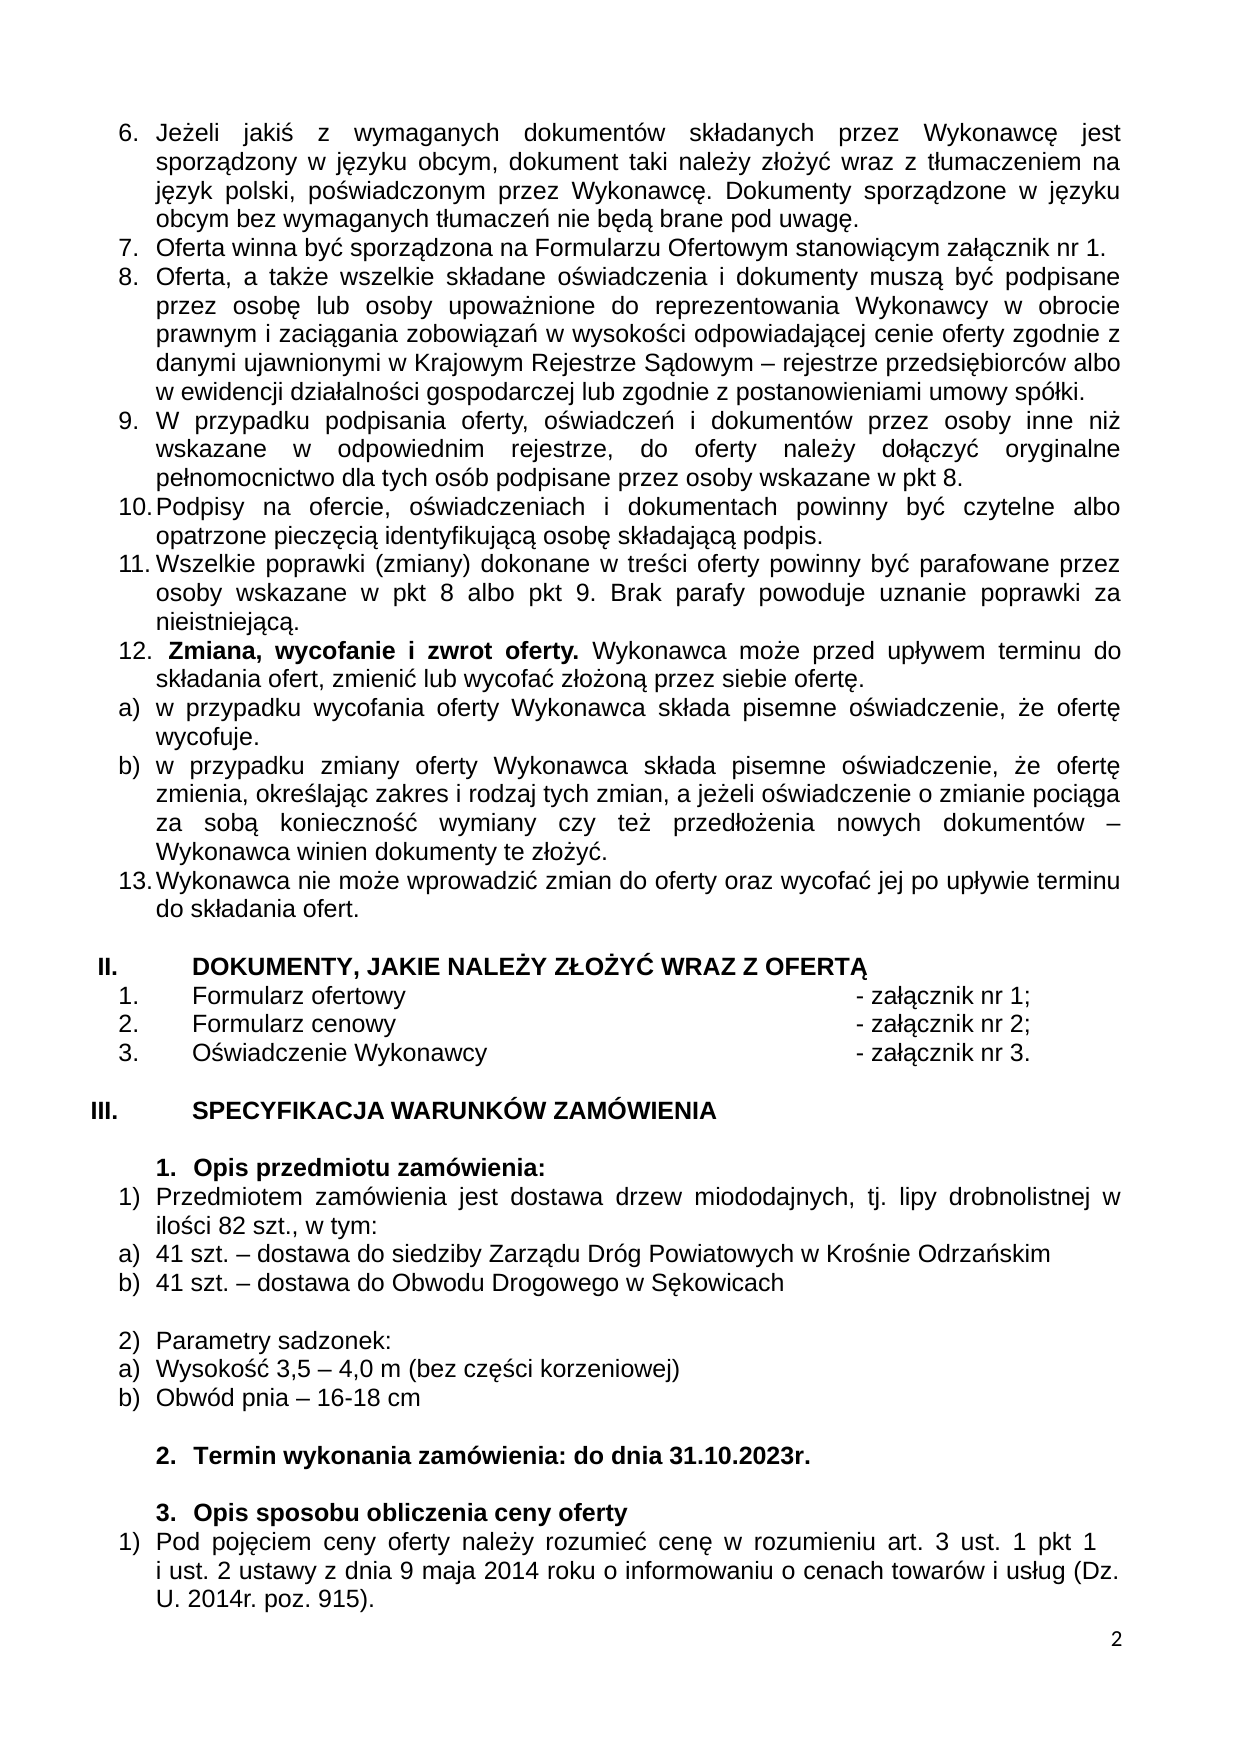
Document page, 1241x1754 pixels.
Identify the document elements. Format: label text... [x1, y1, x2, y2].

list Jeżeli jakiś z wymaganych dokumentów składanych przez Wykonawcę jest sporządzony w języku obcym, dokument taki należy złożyć wraz z tłumaczeniem na język polski, poświadczonym przez Wykonawcę. Dokumenty sporządzone w języku obcym bez wymaganych tłumaczeń nie będą brane pod uwagę. [118, 118, 1122, 233]
list DOKUMENTY, JAKIE NALEŻY ZŁOŻYĆ WRAZ Z OFERTĄ [118, 952, 1122, 981]
list Oferta winna być sporządzona na Formularzu Ofertowym stanowiącym załącznik nr 1. [118, 233, 1122, 262]
list Obwód pnia – 16-18 cm [118, 1383, 1122, 1412]
list Wysokość 3,5 – 4,0 m (bez części korzeniowej) [118, 1354, 1122, 1383]
list w przypadku zmiany oferty Wykonawca składa pisemne oświadczenie, że ofertę zmienia, określając zakres i rodzaj tych zmian, a jeżeli oświadczenie o zmianie pociąga za sobą konieczność wymiany czy też przedłożenia nowych dokumentów – Wykonawca winien dokumenty te złożyć. [118, 751, 1122, 866]
list w przypadku wycofania oferty Wykonawca składa pisemne oświadczenie, że ofertę wycofuje. [118, 693, 1122, 751]
list Opis przedmiotu zamówienia: [156, 1153, 1122, 1182]
list Zmiana, wycofanie i zwrot oferty. Wykonawca może przed upływem terminu do składania ofert, zmienić lub wycofać złożoną przez siebie ofertę. [118, 636, 1122, 693]
list Opis sposobu obliczenia ceny oferty [156, 1498, 1122, 1527]
list 41 szt. – dostawa do siedziby Zarządu Dróg Powiatowych w Krośnie Odrzańskim [118, 1239, 1122, 1268]
list Przedmiotem zamówienia jest dostawa drzew miododajnych, tj. lipy drobnolistnej w ilości 82 szt., w tym: [118, 1182, 1122, 1239]
list Parametry sadzonek: [118, 1326, 1122, 1354]
list Formularz ofertowy - załącznik nr 1; [118, 981, 1122, 1009]
list Oferta, a także wszelkie składane oświadczenia i dokumenty muszą być podpisane przez osobę lub osoby upoważnione do reprezentowania Wykonawcy w obrocie prawnym i zaciągania zobowiązań w wysokości odpowiadającej cenie oferty zgodnie z danymi ujawnionymi w Krajowym Rejestrze Sądowym – rejestrze przedsiębiorców albo w ewidencji działalności gospodarczej lub zgodnie z postanowieniami umowy spółki. [118, 262, 1122, 406]
list Pod pojęciem ceny oferty należy rozumieć cenę w rozumieniu art. 3 ust. 1 pkt 1 i ust. 2 ustawy z dnia 9 maja 2014 roku o informowaniu o cenach towarów i usług (Dz. U. 2014r. poz. 915). [118, 1527, 1122, 1613]
list Wykonawca nie może wprowadzić zmian do oferty oraz wycofać jej po upływie terminu do składania ofert. [118, 866, 1122, 923]
list W przypadku podpisania oferty, oświadczeń i dokumentów przez osoby inne niż wskazane w odpowiednim rejestrze, do oferty należy dołączyć oryginalne pełnomocnictwo dla tych osób podpisane przez osoby wskazane w pkt 8. [118, 406, 1122, 492]
list Podpisy na ofercie, oświadczeniach i dokumentach powinny być czytelne albo opatrzone pieczęcią identyfikującą osobę składającą podpis. [118, 492, 1122, 549]
list Wszelkie poprawki (zmiany) dokonane w treści oferty powinny być parafowane przez osoby wskazane w pkt 8 albo pkt 9. Brak parafy powoduje uznanie poprawki za nieistniejącą. [118, 549, 1122, 636]
list Oświadczenie Wykonawcy - załącznik nr 3. [118, 1038, 1122, 1067]
list Termin wykonania zamówienia: do dnia 31.10.2023r. [156, 1441, 1122, 1469]
list SPECYFIKACJA WARUNKÓW ZAMÓWIENIA [118, 1096, 1122, 1124]
list Formularz cenowy - załącznik nr 2; [118, 1009, 1122, 1038]
list 41 szt. – dostawa do Obwodu Drogowego w Sękowicach [118, 1268, 1122, 1297]
